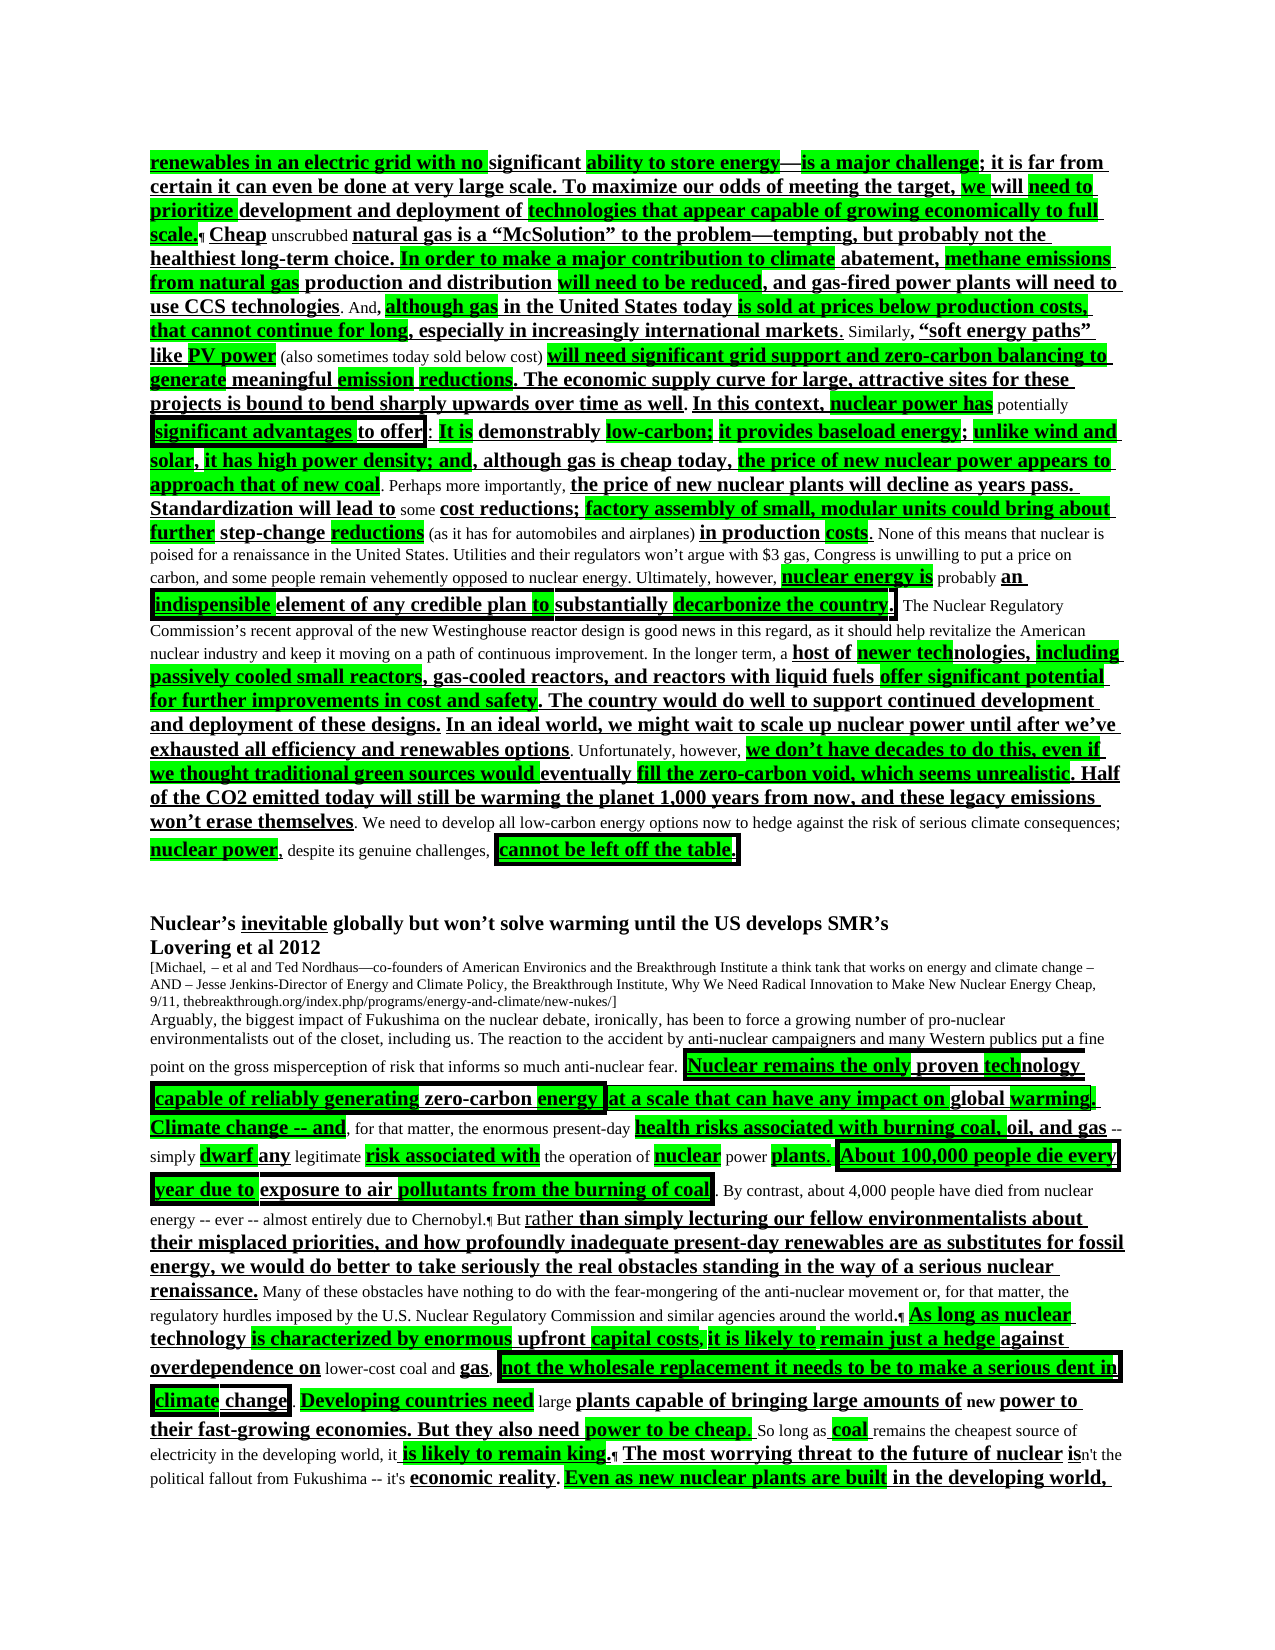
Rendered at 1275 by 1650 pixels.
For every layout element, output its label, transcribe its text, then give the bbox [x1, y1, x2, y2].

subtitle Nuclear’s inevitable globally but won’t solve warming until the US develops SMR’s [150, 911, 1125, 935]
text Lovering et al 2012 [150, 935, 1125, 959]
text [Michael, – et al and Ted Nordhaus—co-founders of American Environics and the Breakthrough Institute a think tank that works on energy and climate change – AND – Jesse Jenkins-Director of Energy and Climate Policy, the Breakthrough Institute, Why We Need Radical Innovation to Make New Nuclear Energy Cheap, 9/11, thebreakthrough.org/index.php/programs/energy-and-climate/new-nukes/] [150, 959, 1125, 1009]
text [150, 1252, 1125, 1489]
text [150, 150, 1125, 866]
